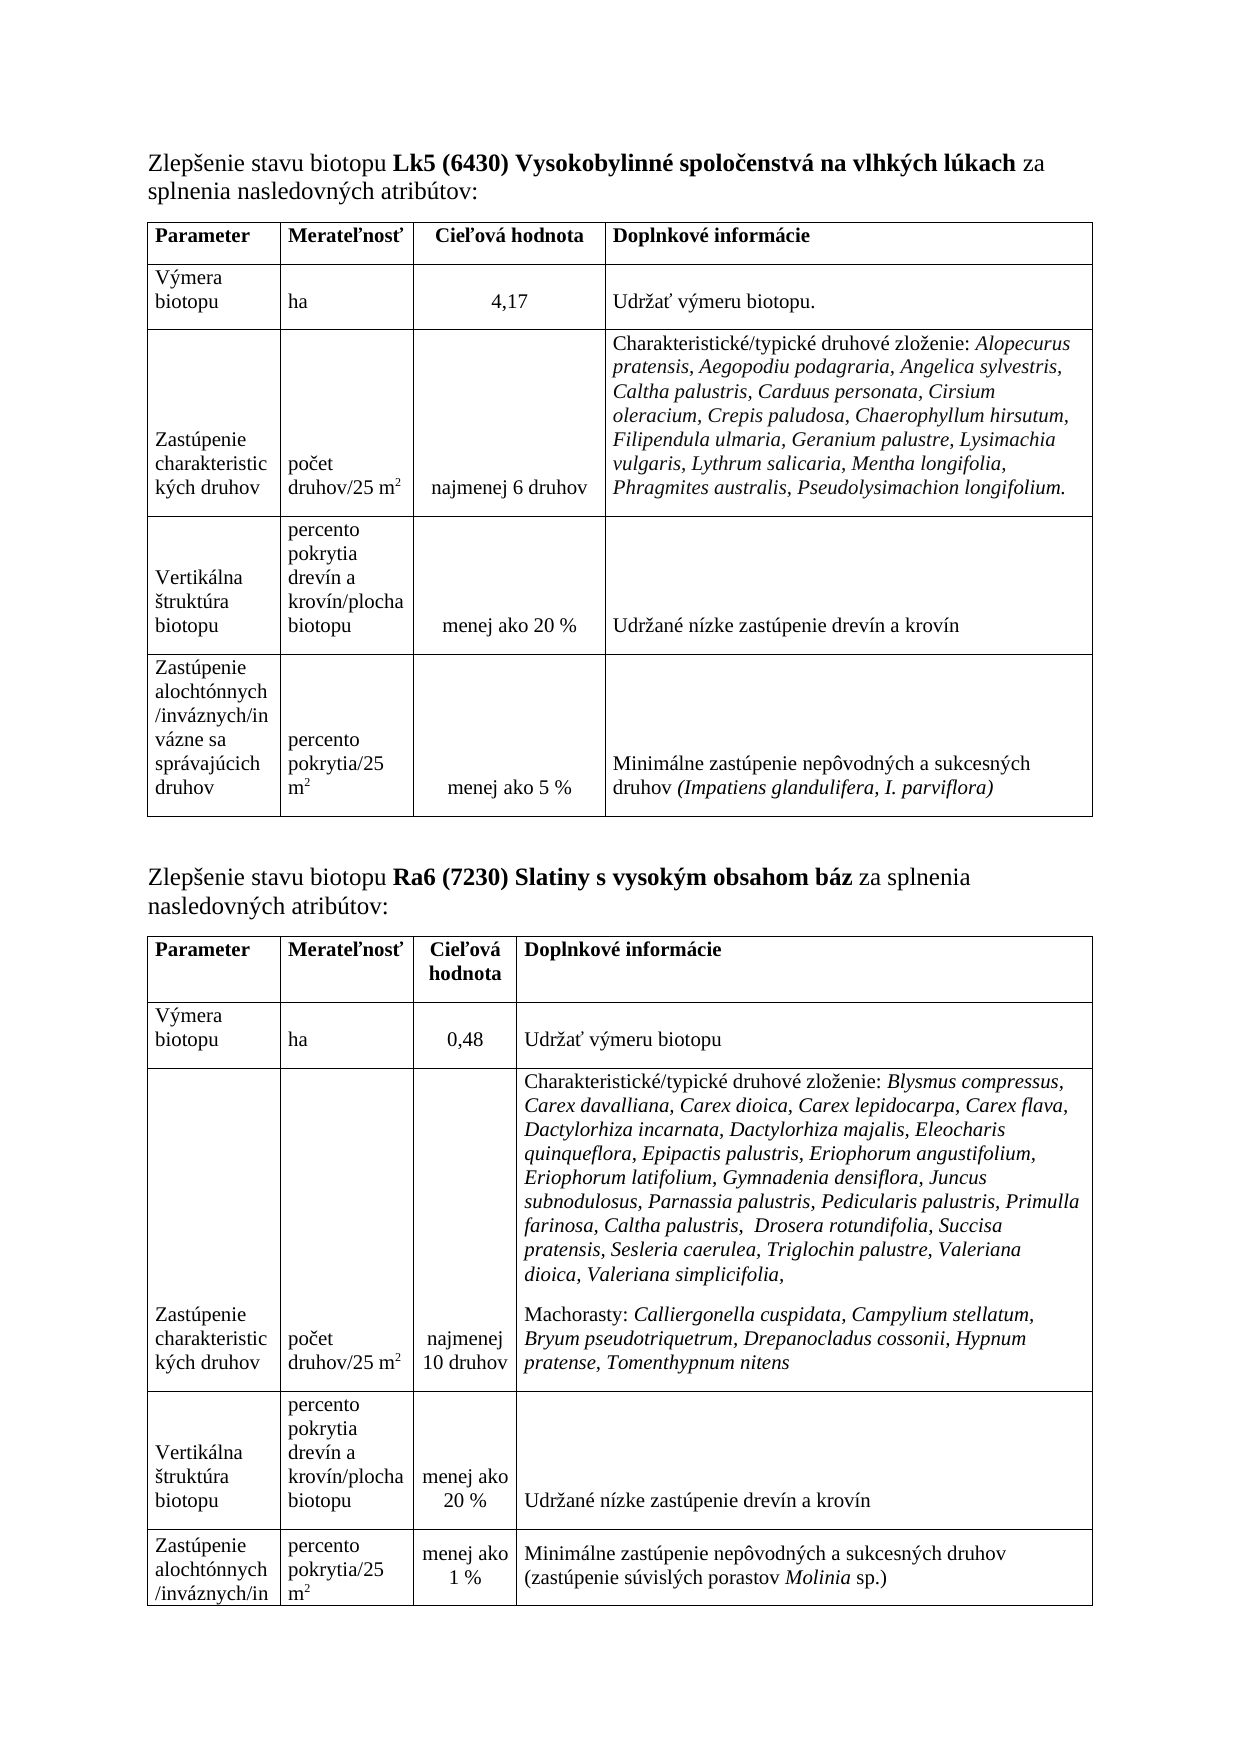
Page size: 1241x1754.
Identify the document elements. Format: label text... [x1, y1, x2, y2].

table_header Cieľová hodnota [414, 223, 605, 263]
table_cell počet druhov/25 m2 [281, 330, 413, 516]
table_cell percento pokrytia/25 m2 [281, 655, 413, 816]
table_cell Charakteristické/typické druhové zloženie: Alopecurus pratensis, Aegopodiu podagraria, Angelica sylvestris, Caltha palustris, Carduus personata, Cirsium oleracium, Crepis paludosa, Chaerophyllum hirsutum, Filipendula ulmaria, Geranium palustre, Lysimachia vulgaris, Lythrum salicaria, Mentha longifolia, Phragmites australis, Pseudolysimachion longifolium. [606, 330, 1092, 516]
table_header Parameter [148, 937, 280, 1002]
table_header Merateľnosť [281, 937, 413, 1002]
text Zlepšenie stavu biotopu Ra6 (7230) Slatiny s vysokým obsahom báz za splnenia nasledovných atribútov: [148, 862, 1093, 919]
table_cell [517, 1530, 1092, 1605]
table_cell percento pokrytia drevín a krovín/plocha biotopu [281, 517, 413, 653]
table_cell Udržané nízke zastúpenie drevín a krovín [517, 1392, 1092, 1529]
text Zlepšenie stavu biotopu Lk5 (6430) Vysokobylinné spoločenstvá na vlhkých lúkach za splnenia nasledovných atribútov: [148, 148, 1093, 205]
table_cell Udržané nízke zastúpenie drevín a krovín [606, 517, 1092, 653]
table_cell Udržať výmeru biotopu. [606, 265, 1092, 329]
table_cell počet druhov/25 m2 [281, 1069, 413, 1391]
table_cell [148, 1530, 280, 1605]
table_header Doplnkové informácie [517, 937, 1092, 1002]
table_cell menej ako 1 % [414, 1530, 516, 1605]
table_cell Výmera biotopu [148, 265, 280, 329]
table_cell Zastúpenie charakteristických druhov [148, 1069, 280, 1391]
table_cell Vertikálna štruktúra biotopu [148, 1392, 280, 1529]
table_cell 0,48 [414, 1003, 516, 1068]
table_cell menej ako 20 % [414, 1392, 516, 1529]
table_cell ha [281, 265, 413, 329]
table_header Doplnkové informácie [606, 223, 1092, 263]
table_cell 4,17 [414, 265, 605, 329]
table_header Parameter [148, 223, 280, 263]
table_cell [281, 1530, 413, 1605]
table_cell Zastúpenie alochtónnych /inváznych/invázne sa správajúcich druhov [148, 655, 280, 816]
table_cell percento pokrytia drevín a krovín/plocha biotopu [281, 1392, 413, 1529]
table_cell Vertikálna štruktúra biotopu [148, 517, 280, 653]
table_cell Výmera biotopu [148, 1003, 280, 1068]
table_cell ha [281, 1003, 413, 1068]
table_header Cieľová hodnota [414, 937, 516, 1002]
table_cell najmenej 10 druhov [414, 1069, 516, 1391]
table_cell Minimálne zastúpenie nepôvodných a sukcesných druhov (Impatiens glandulifera, I. parviflora) [606, 655, 1092, 816]
table_cell Udržať výmeru biotopu [517, 1003, 1092, 1068]
table_cell menej ako 20 % [414, 517, 605, 653]
table_cell najmenej 6 druhov [414, 330, 605, 516]
table_cell Zastúpenie charakteristických druhov [148, 330, 280, 516]
table_header Merateľnosť [281, 223, 413, 263]
table_cell Charakteristické/typické druhové zloženie: Blysmus compressus, Carex davalliana, Carex dioica, Carex lepidocarpa, Carex flava, Dactylorhiza incarnata, Dactylorhiza majalis, Eleocharis quinqueflora, Epipactis palustris, Eriophorum angustifolium, Eriophorum latifolium, Gymnadenia densiflora, Juncus subnodulosus, Parnassia palustris, Pedicularis palustris, Primulla farinosa, Caltha palustris, Drosera rotundifolia, Succisa pratensis, Sesleria caerulea, Triglochin palustre, Valeriana dioica, Valeriana simplicifolia, Machorasty: Calliergonella cuspidata, Campylium stellatum, Bryum pseudotriquetrum, Drepanocladus cossonii, Hypnum pratense, Tomenthypnum nitens [517, 1069, 1092, 1391]
table_cell menej ako 5 % [414, 655, 605, 816]
